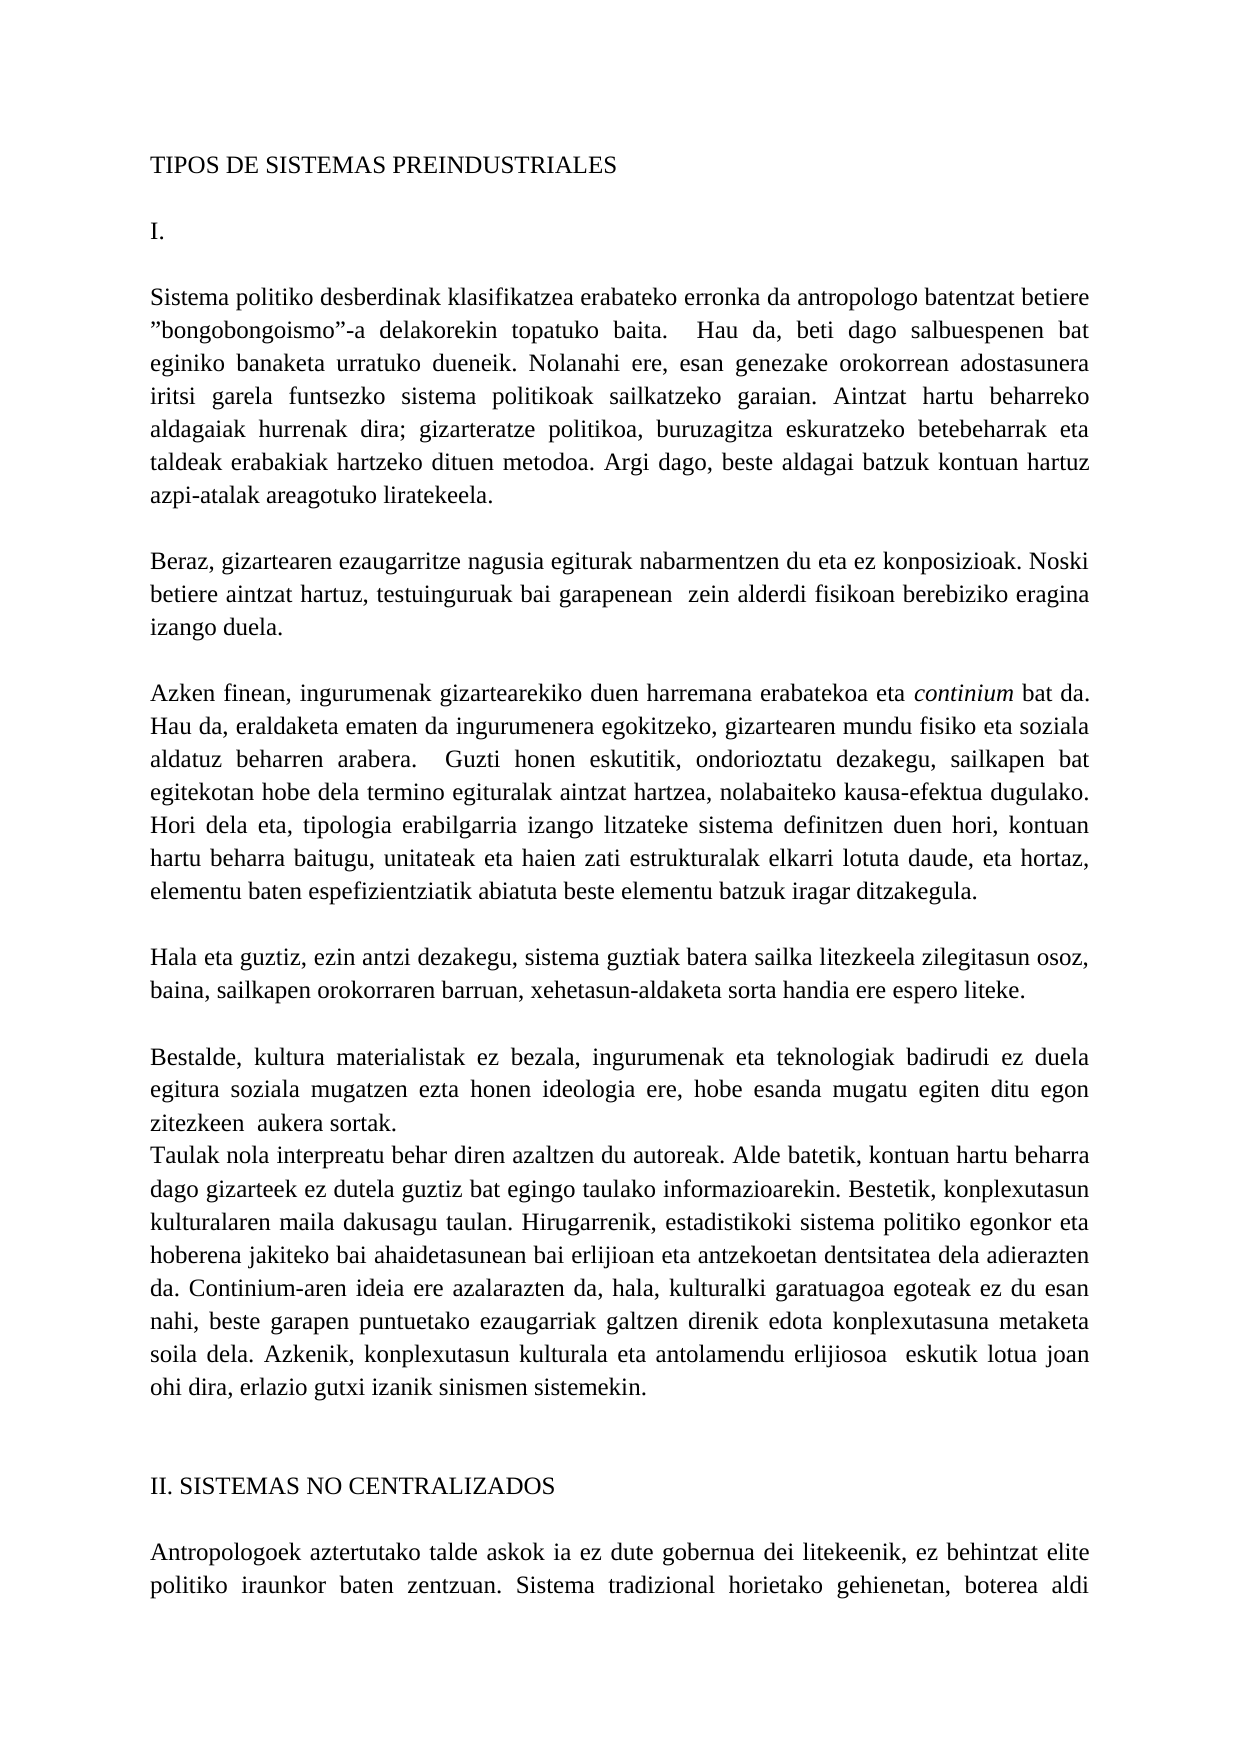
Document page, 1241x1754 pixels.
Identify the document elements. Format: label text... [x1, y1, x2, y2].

text Hala eta guztiz, ezin antzi dezakegu, sistema guztiak batera sailka litezkeela zilegitasun osoz, baina, sailkapen orokorraren barruan, xehetasun-aldaketa sorta handia ere espero liteke. [150, 942, 1090, 1004]
text Sistema politiko desberdinak klasifikatzea erabateko erronka da antropologo batentzat betiere ”bongobongoismo”-a delakorekin topatuko baita. Hau da, beti dago salbuespenen bat eginiko banaketa urratuko dueneik. Nolanahi ere, esan genezake orokorrean adostasunera iritsi garela funtsezko sistema politikoak sailkatzeko garaian. Aintzat hartu beharreko aldagaiak hurrenak dira; gizarteratze politikoa, buruzagitza eskuratzeko betebeharrak eta taldeak erabakiak hartzeko dituen metodoa. Argi dago, beste aldagai batzuk kontuan hartuz azpi-atalak areagotuko liratekeela. [150, 282, 1090, 509]
text I. [150, 216, 1090, 245]
text Bestalde, kultura materialistak ez bezala, ingurumenak eta teknologiak badirudi ez duela egitura soziala mugatzen ezta honen ideologia ere, hobe esanda mugatu egiten ditu egon zitezkeen aukera sortak. [150, 1042, 1090, 1136]
text Taulak nola interpreatu behar diren azaltzen du autoreak. Alde batetik, kontuan hartu beharra dago gizarteek ez dutela guztiz bat egingo taulako informazioarekin. Bestetik, konplexutasun kulturalaren maila dakusagu taulan. Hirugarrenik, estadistikoki sistema politiko egonkor eta hoberena jakiteko bai ahaidetasunean bai erlijioan eta antzekoetan dentsitatea dela adierazten da. Continium-aren ideia ere azalarazten da, hala, kulturalki garatuagoa egoteak ez du esan nahi, beste garapen puntuetako ezaugarriak galtzen direnik edota konplexutasuna metaketa soila dela. Azkenik, konplexutasun kulturala eta antolamendu erlijiosoa eskutik lotua joan ohi dira, erlazio gutxi izanik sinismen sistemekin. [150, 1141, 1090, 1401]
text Azken finean, ingurumenak gizartearekiko duen harremana erabatekoa eta continium bat da. Hau da, eraldaketa ematen da ingurumenera egokitzeko, gizartearen mundu fisiko eta soziala aldatuz beharren arabera. Guzti honen eskutitik, ondorioztatu dezakegu, sailkapen bat egitekotan hobe dela termino egituralak aintzat hartzea, nolabaiteko kausa-efektua dugulako. Hori dela eta, tipologia erabilgarria izango litzateke sistema definitzen duen hori, kontuan hartu beharra baitugu, unitateak eta haien zati estrukturalak elkarri lotuta daude, eta hortaz, elementu baten espefizientziatik abiatuta beste elementu batzuk iragar ditzakegula. [150, 678, 1090, 905]
text TIPOS DE SISTEMAS PREINDUSTRIALES [150, 150, 1090, 179]
text Beraz, gizartearen ezaugarritze nagusia egiturak nabarmentzen du eta ez konposizioak. Noski betiere aintzat hartuz, testuinguruak bai garapenean zein alderdi fisikoan berebiziko eragina izango duela. [150, 546, 1090, 641]
text II. SISTEMAS NO CENTRALIZADOS [150, 1471, 1090, 1499]
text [150, 1537, 1090, 1599]
